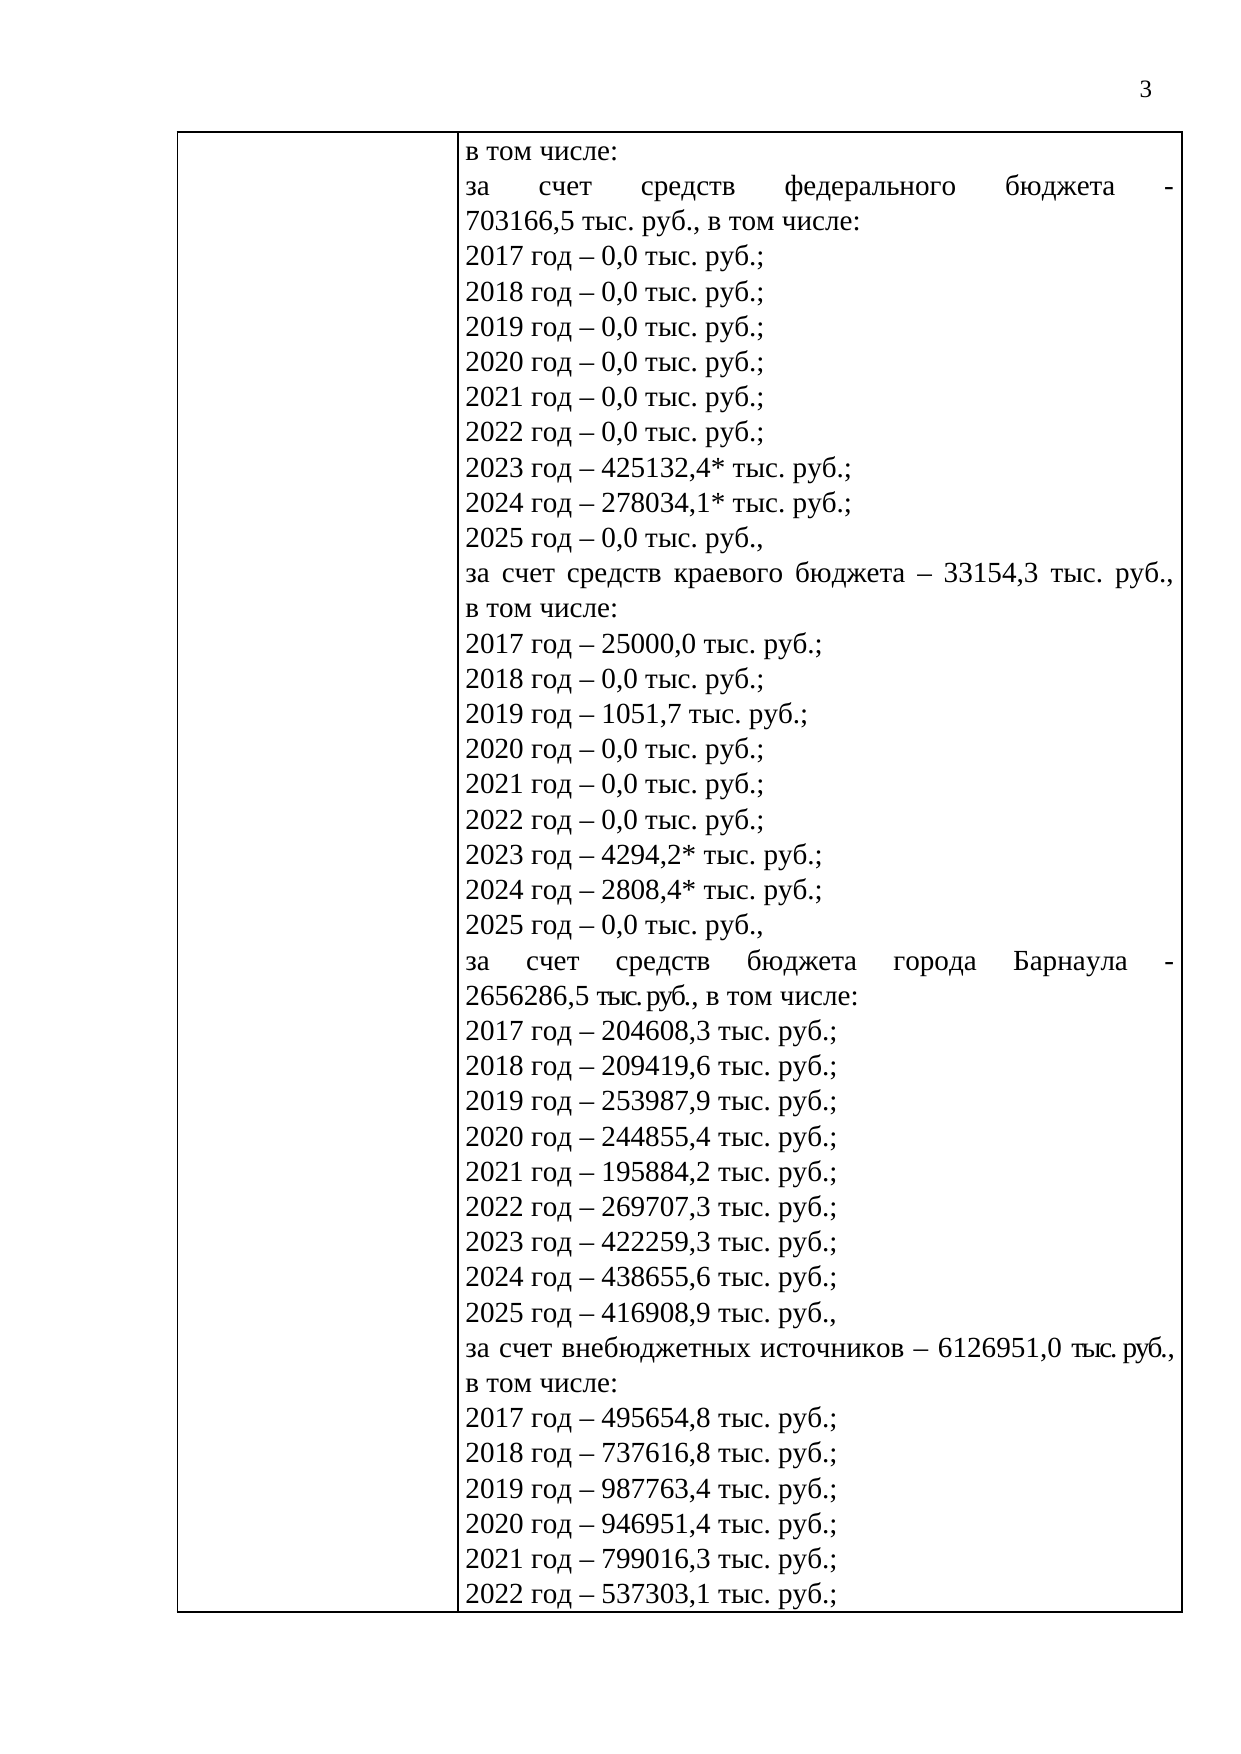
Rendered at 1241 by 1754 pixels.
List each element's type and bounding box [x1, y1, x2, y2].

table_cell [459, 133, 1181, 1611]
table_cell [178, 133, 457, 1611]
